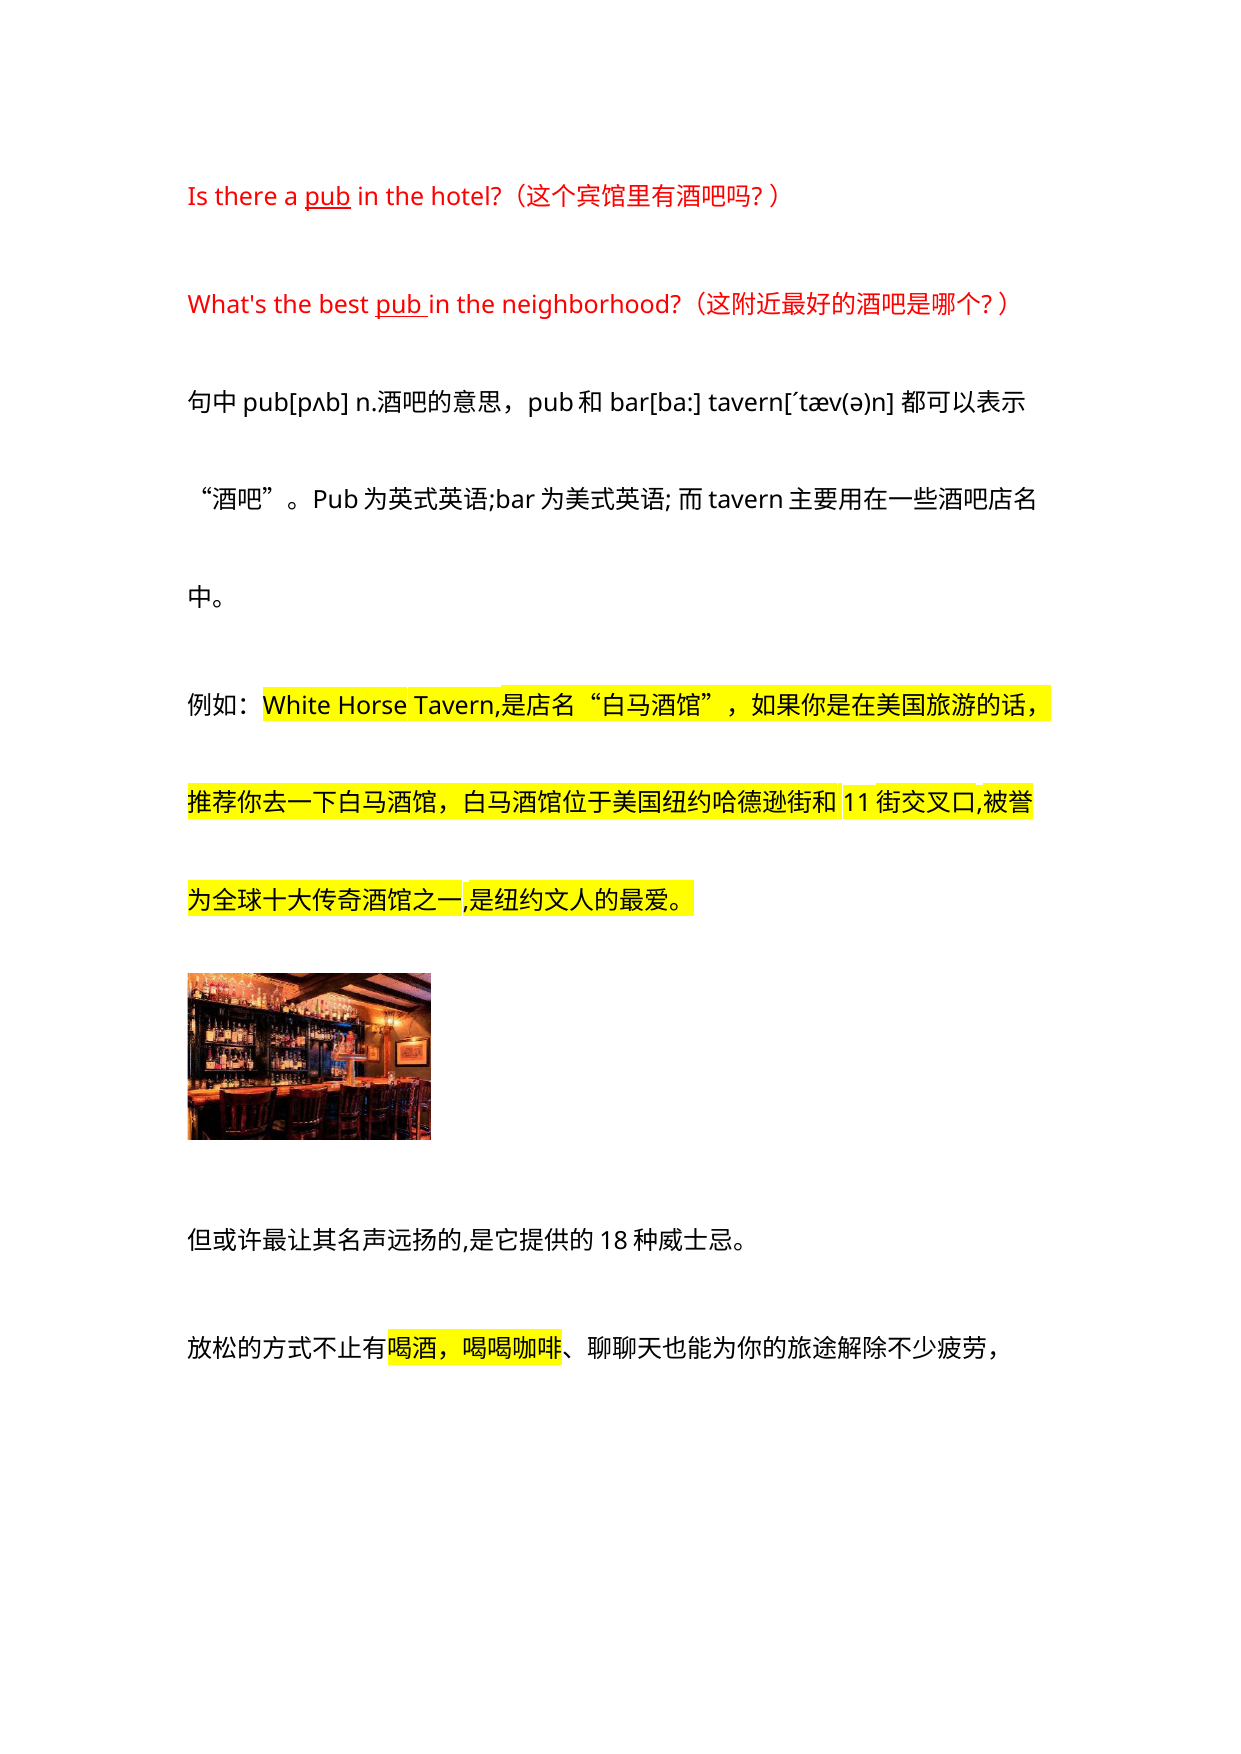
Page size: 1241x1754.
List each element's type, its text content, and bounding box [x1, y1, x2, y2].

text What's the best pub in the neighborhood?（这附近最好的酒吧是哪个? ） 句中pub[pʌb] n.酒吧的意思，pub和 bar[ba:] tavern[´tæv(ə)n] 都可以表示“酒吧”。Pub为英式英语;bar为美式英语; 而tavern主要用在一些酒吧店名中。 [187, 270, 1053, 628]
picture [187, 973, 431, 1140]
text 放松的方式不止有喝酒，喝喝咖啡、聊聊天也能为你的旅途解除不少疲劳， [187, 1314, 1053, 1379]
text 但或许最让其名声远扬的,是它提供的18种威士忌。 [187, 1206, 1053, 1271]
text Is there a pub in the hotel?（这个宾馆里有酒吧吗? ） [187, 162, 1053, 227]
text 例如：White Horse Tavern,是店名“白马酒馆”，如果你是在美国旅游的话，推荐你去一下白马酒馆，白马酒馆位于美国纽约哈德逊街和11街交叉口,被誉为全球十大传奇酒馆之一,是纽约文人的最爱。 [187, 671, 1053, 931]
